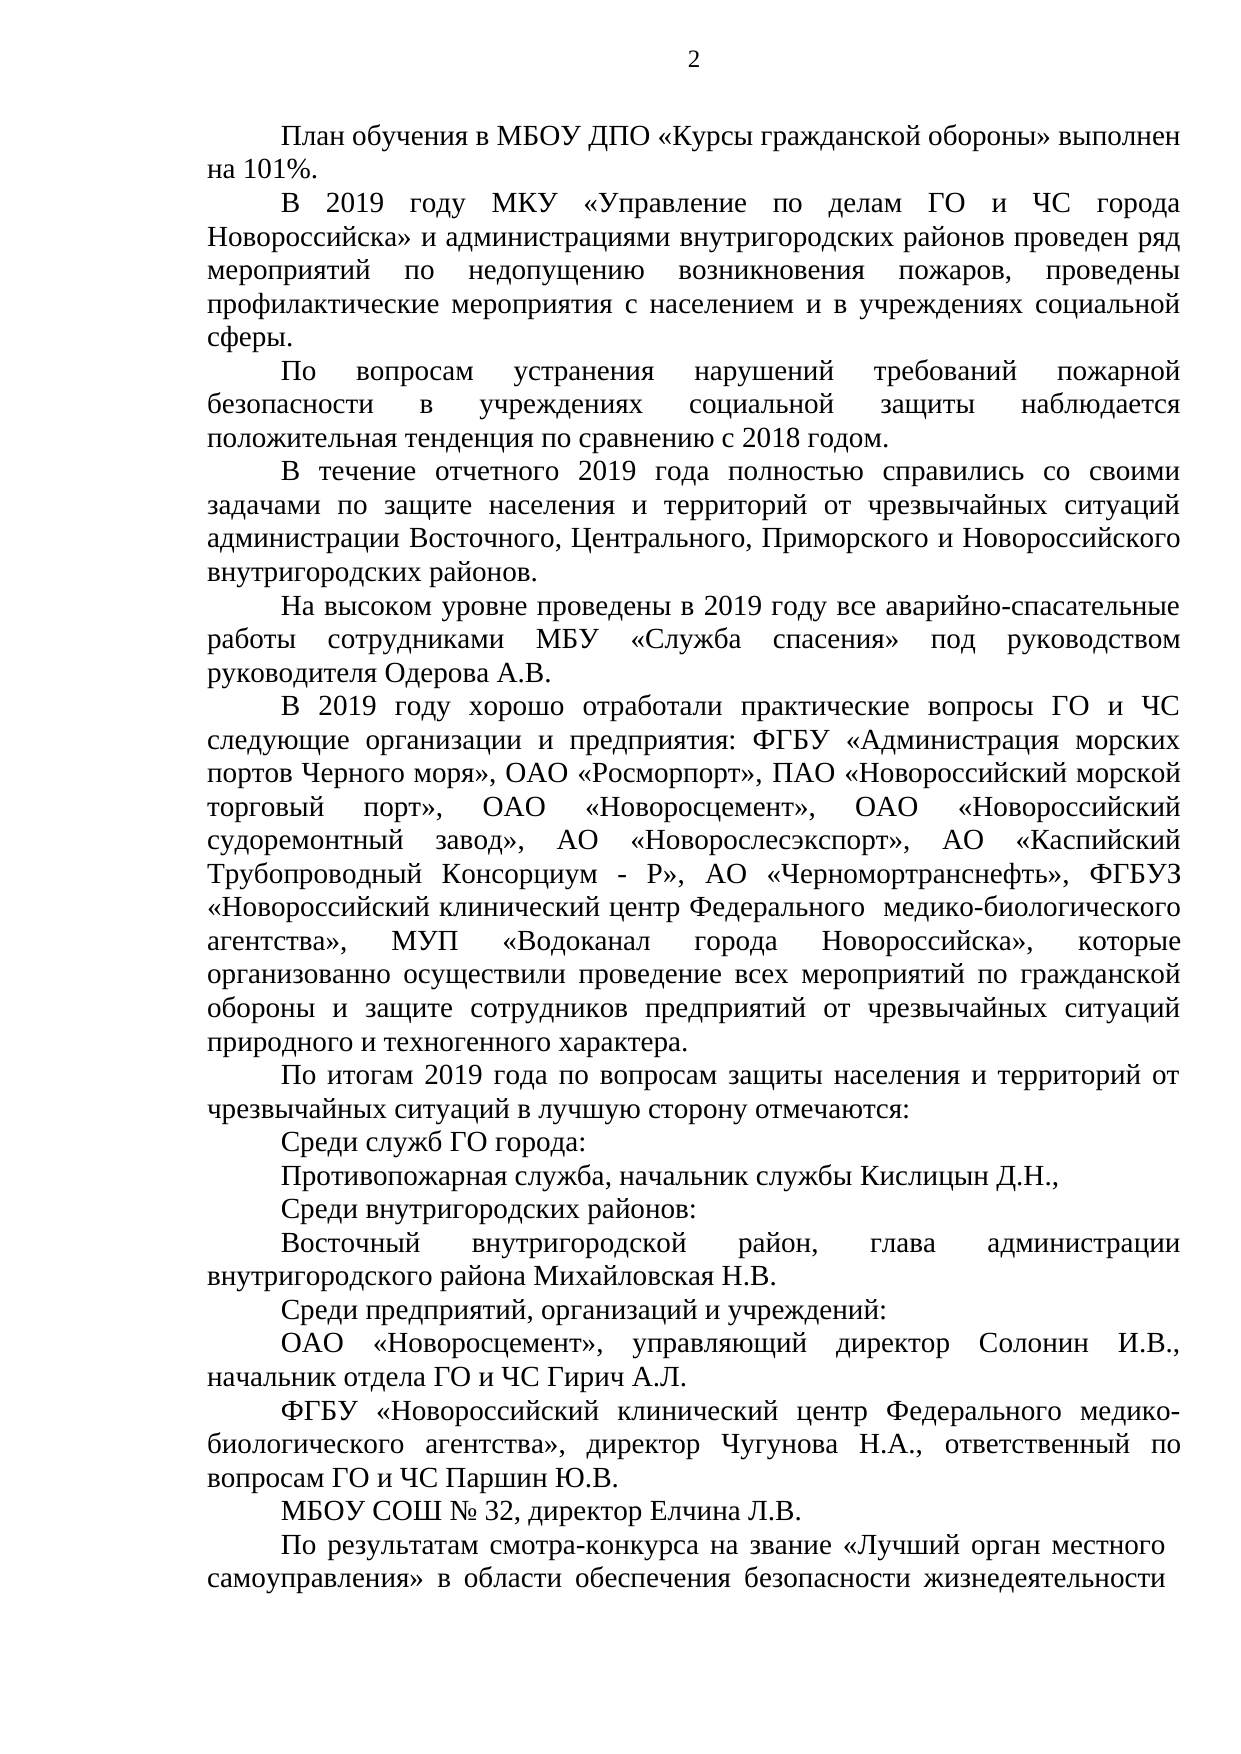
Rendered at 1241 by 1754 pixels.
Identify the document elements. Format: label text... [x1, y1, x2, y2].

text На высоком уровне проведены в 2019 году все аварийно-спасательные работы сотрудниками МБУ «Служба спасения» под руководством руководителя Одерова А.В. [207, 588, 1181, 688]
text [207, 1527, 1167, 1594]
text В 2019 году хорошо отработали практические вопросы ГО и ЧС следующие организации и предприятия: ФГБУ «Администрация морских портов Черного моря», ОАО «Росморпорт», ПАО «Новороссийский морской торговый порт», ОАО «Новоросцемент», ОАО «Новороссийский судоремонтный завод», АО «Новорослесэкспорт», АО «Каспийский Трубопроводный Консорциум - Р», АО «Черномортранснефть», ФГБУЗ «Новороссийский клинический центр Федерального медико-биологического агентства», МУП «Водоканал города Новороссийска», которые организованно осуществили проведение всех мероприятий по гражданской обороны и защите сотрудников предприятий от чрезвычайных ситуаций природного и техногенного характера. [207, 688, 1181, 1057]
text ФГБУ «Новороссийский клинический центр Федерального медико-биологического агентства», директор Чугунова Н.А., ответственный по вопросам ГО и ЧС Паршин Ю.В. [207, 1393, 1181, 1493]
text В 2019 году МКУ «Управление по делам ГО и ЧС города Новороссийска» и администрациями внутригородских районов проведен ряд мероприятий по недопущению возникновения пожаров, проведены профилактические мероприятия с населением и в учреждениях социальной сферы. [207, 185, 1181, 353]
text Среди внутригородских районов: [207, 1191, 1181, 1225]
text Восточный внутригородской район, глава администрации внутригородского района Михайловская Н.В. [207, 1225, 1181, 1292]
text Среди служб ГО города: [207, 1124, 1181, 1158]
text По итогам 2019 года по вопросам защиты населения и территорий от чрезвычайных ситуаций в лучшую сторону отмечаются: [207, 1057, 1181, 1124]
text План обучения в МБОУ ДПО «Курсы гражданской обороны» выполнен на 101%. [207, 118, 1181, 185]
text Среди предприятий, организаций и учреждений: [207, 1292, 1181, 1326]
text ОАО «Новоросцемент», управляющий директор Солонин И.В., начальник отдела ГО и ЧС Гирич А.Л. [207, 1326, 1181, 1393]
text По вопросам устранения нарушений требований пожарной безопасности в учреждениях социальной защиты наблюдается положительная тенденция по сравнению с 2018 годом. [207, 353, 1181, 453]
text МБОУ СОШ № 32, директор Елчина Л.В. [207, 1493, 1181, 1527]
text Противопожарная служба, начальник службы Кислицын Д.Н., [207, 1158, 1181, 1191]
text В течение отчетного 2019 года полностью справились со своими задачами по защите населения и территорий от чрезвычайных ситуаций администрации Восточного, Центрального, Приморского и Новороссийского внутригородских районов. [207, 453, 1181, 588]
